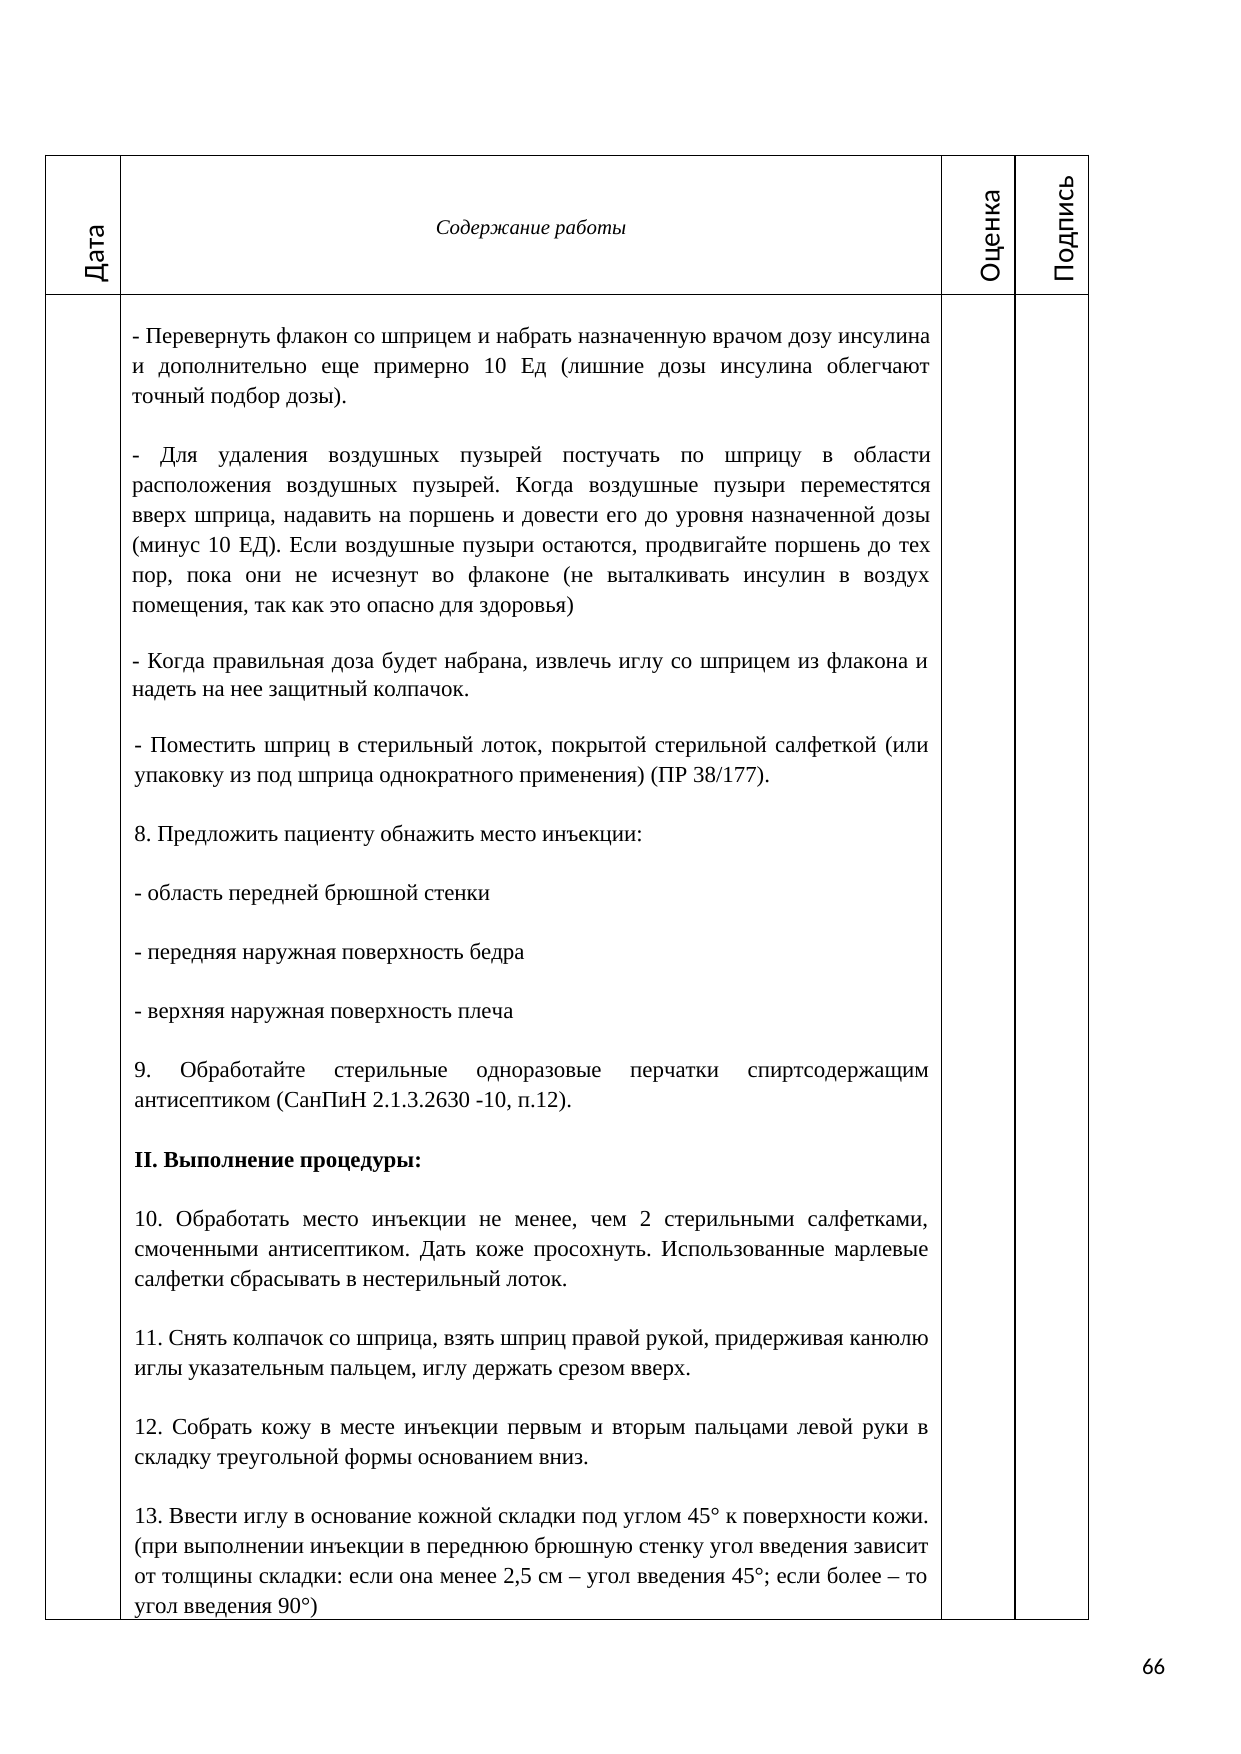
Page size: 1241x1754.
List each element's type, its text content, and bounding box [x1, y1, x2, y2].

table_cell [942, 295, 1014, 1619]
table_header Дата [46, 156, 120, 294]
table_cell [46, 295, 120, 1619]
table_header Подпись [1016, 156, 1088, 294]
table_cell - Перевернуть флакон со шприцем и набрать назначенную врачом дозу инсулина и дополнительно еще примерно 10 Ед (лишние дозы инсулина облегчают точный подбор дозы). - Для удаления воздушных пузырей постучать по шприцу в области расположения воздушных пузырей. Когда воздушные пузыри переместятся вверх шприца, надавить на поршень и довести его до уровня назначенной дозы (минус 10 ЕД). Если воздушные пузыри остаются, продвигайте поршень до тех пор, пока они не исчезнут во флаконе (не выталкивать инсулин в воздух помещения, так как это опасно для здоровья) - Когда правильная доза будет набрана, извлечь иглу со шприцем из флакона и надеть на нее защитный колпачок. - Поместить шприц в стерильный лоток, покрытой стерильной салфеткой (или упаковку из под шприца однократного применения) (ПР 38/177). 8. Предложить пациенту обнажить место инъекции: - область передней брюшной стенки - передняя наружная поверхность бедра - верхняя наружная поверхность плеча 9. Обработайте стерильные одноразовые перчатки спиртсодержащим антисептиком (СанПиН 2.1.3.2630 -10, п.12). II. Выполнение процедуры: 10. Обработать место инъекции не менее, чем 2 стерильными салфетками, смоченными антисептиком. Дать коже просохнуть. Использованные марлевые салфетки сбрасывать в нестерильный лоток. 11. Снять колпачок со шприца, взять шприц правой рукой, придерживая канюлю иглы указательным пальцем, иглу держать срезом вверх. 12. Собрать кожу в месте инъекции первым и вторым пальцами левой руки в складку треугольной формы основанием вниз. 13. Ввести иглу в основание кожной складки под углом 45° к поверхности кожи.(при выполнении инъекции в переднюю брюшную стенку угол введения зависит от толщины складки: если она менее 2,5 см – угол введения 45°; если более – то угол введения 90°) [121, 295, 941, 1619]
table_header Оценка [942, 156, 1014, 294]
table_cell [1016, 295, 1088, 1619]
table_header Содержание работы [121, 156, 941, 294]
